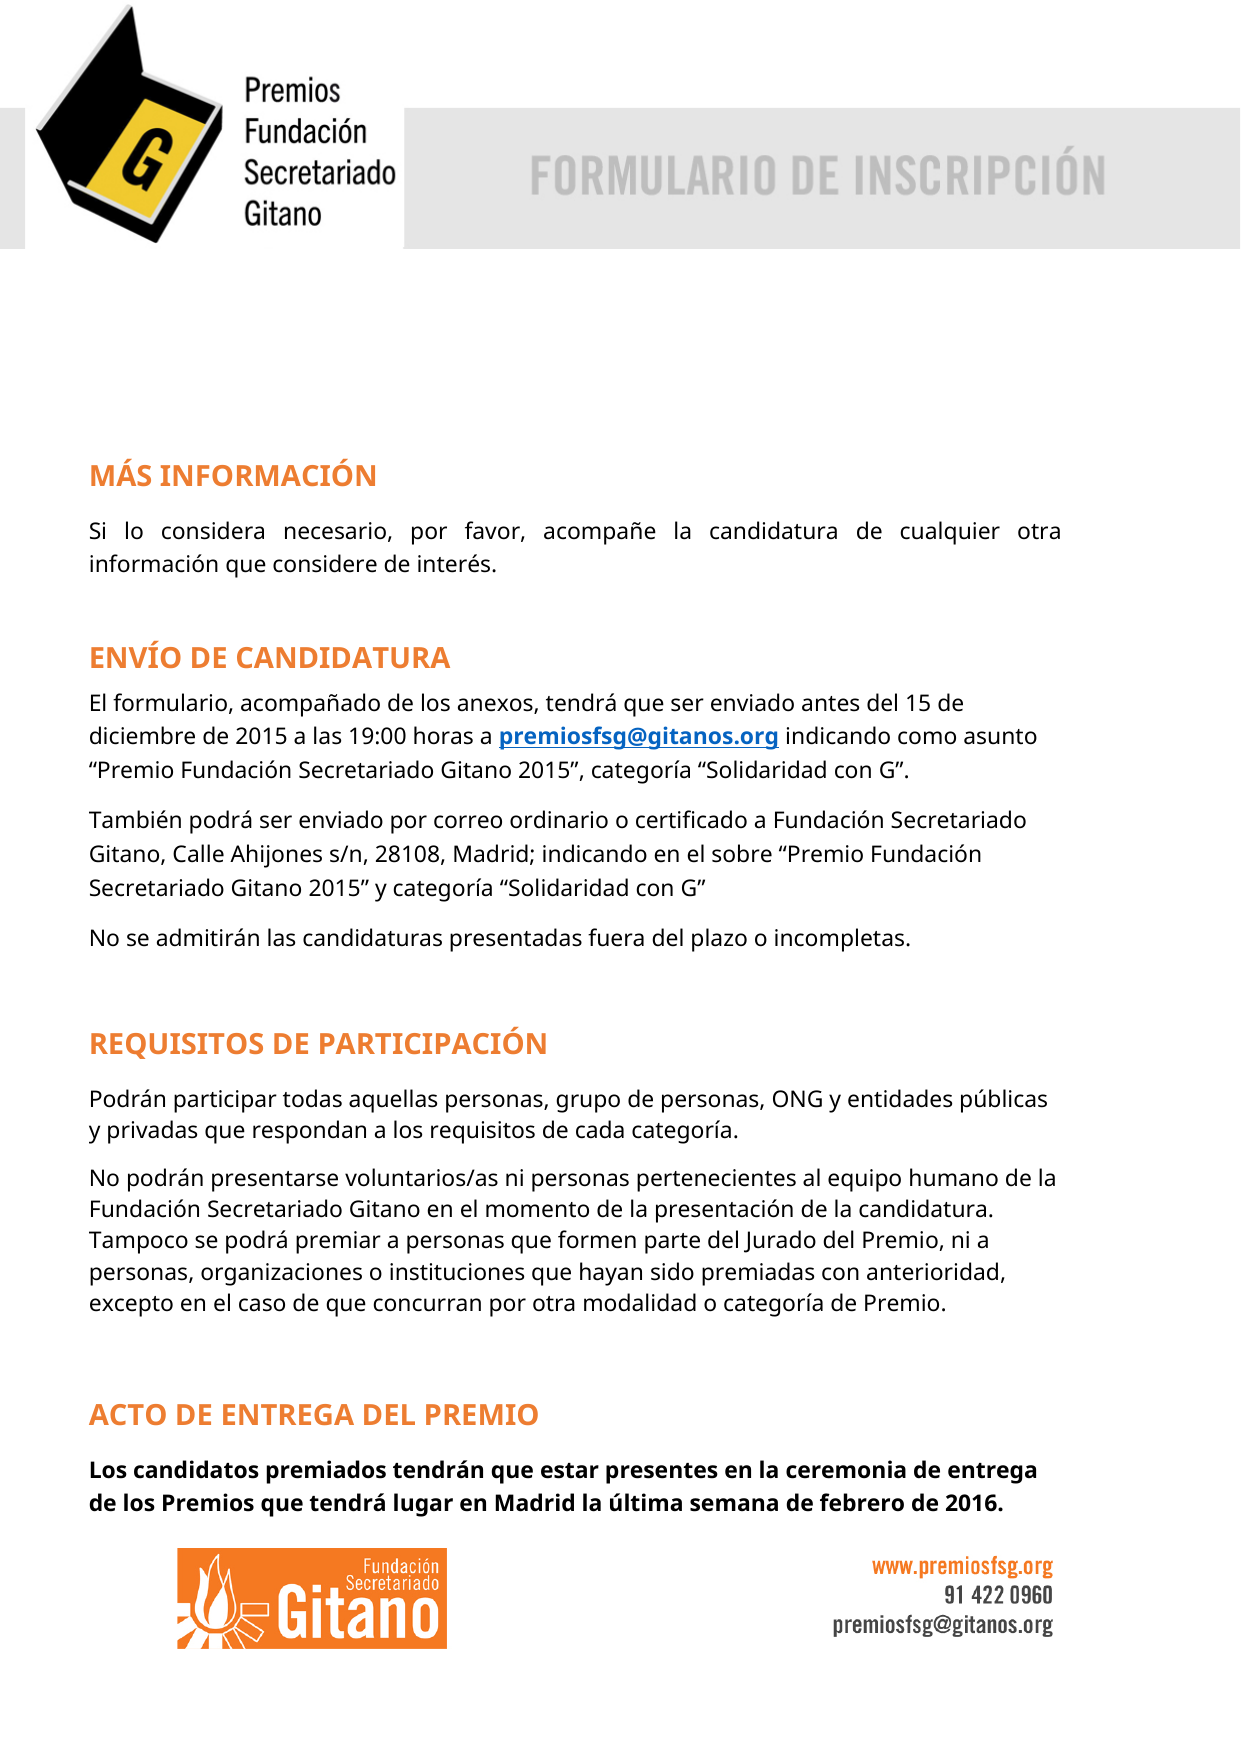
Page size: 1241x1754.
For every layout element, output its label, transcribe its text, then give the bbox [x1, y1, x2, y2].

text Los candidatos premiados tendrán que estar presentes en la ceremonia de entrega de los Premios que tendrá lugar en Madrid la última semana de febrero de 2016. [88, 1454, 1063, 1519]
text Si lo considera necesario, por favor, acompañe la candidatura de cualquier otra información que considere de interés. [88, 514, 1063, 579]
text MÁS INFORMACIÓN [88, 455, 1063, 495]
text ACTO DE ENTREGA DEL PREMIO [88, 1394, 1063, 1434]
text El formulario, acompañado de los anexos, tendrá que ser enviado antes del 15 de diciembre de 2015 a las 19:00 horas a premiosfsg@gitanos.org indicando como asunto “Premio Fundación Secretariado Gitano 2015”, categoría “Solidaridad con G”. [88, 686, 1063, 785]
text ENVÍO DE CANDIDATURA [88, 637, 1063, 677]
text REQUISITOS DE PARTICIPACIÓN [88, 1023, 1063, 1063]
text No se admitirán las candidaturas presentadas fuera del plazo o incompletas. [88, 922, 1063, 953]
picture [0, 0, 1241, 249]
text Podrán participar todas aquellas personas, grupo de personas, ONG y entidades públicas y privadas que respondan a los requisitos de cada categoría. [88, 1083, 1063, 1145]
text También podrá ser enviado por correo ordinario o certificado a Fundación Secretariado Gitano, Calle Ahijones s/n, 28108, Madrid; indicando en el sobre “Premio Fundación Secretariado Gitano 2015” y categoría “Solidaridad con G” [88, 804, 1063, 903]
picture [177, 1548, 1063, 1649]
text No podrán presentarse voluntarios/as ni personas pertenecientes al equipo humano de la Fundación Secretariado Gitano en el momento de la presentación de la candidatura. Tampoco se podrá premiar a personas que formen parte del Jurado del Premio, ni a personas, organizaciones o instituciones que hayan sido premiadas con anterioridad, excepto en el caso de que concurran por otra modalidad o categoría de Premio. [88, 1162, 1063, 1318]
